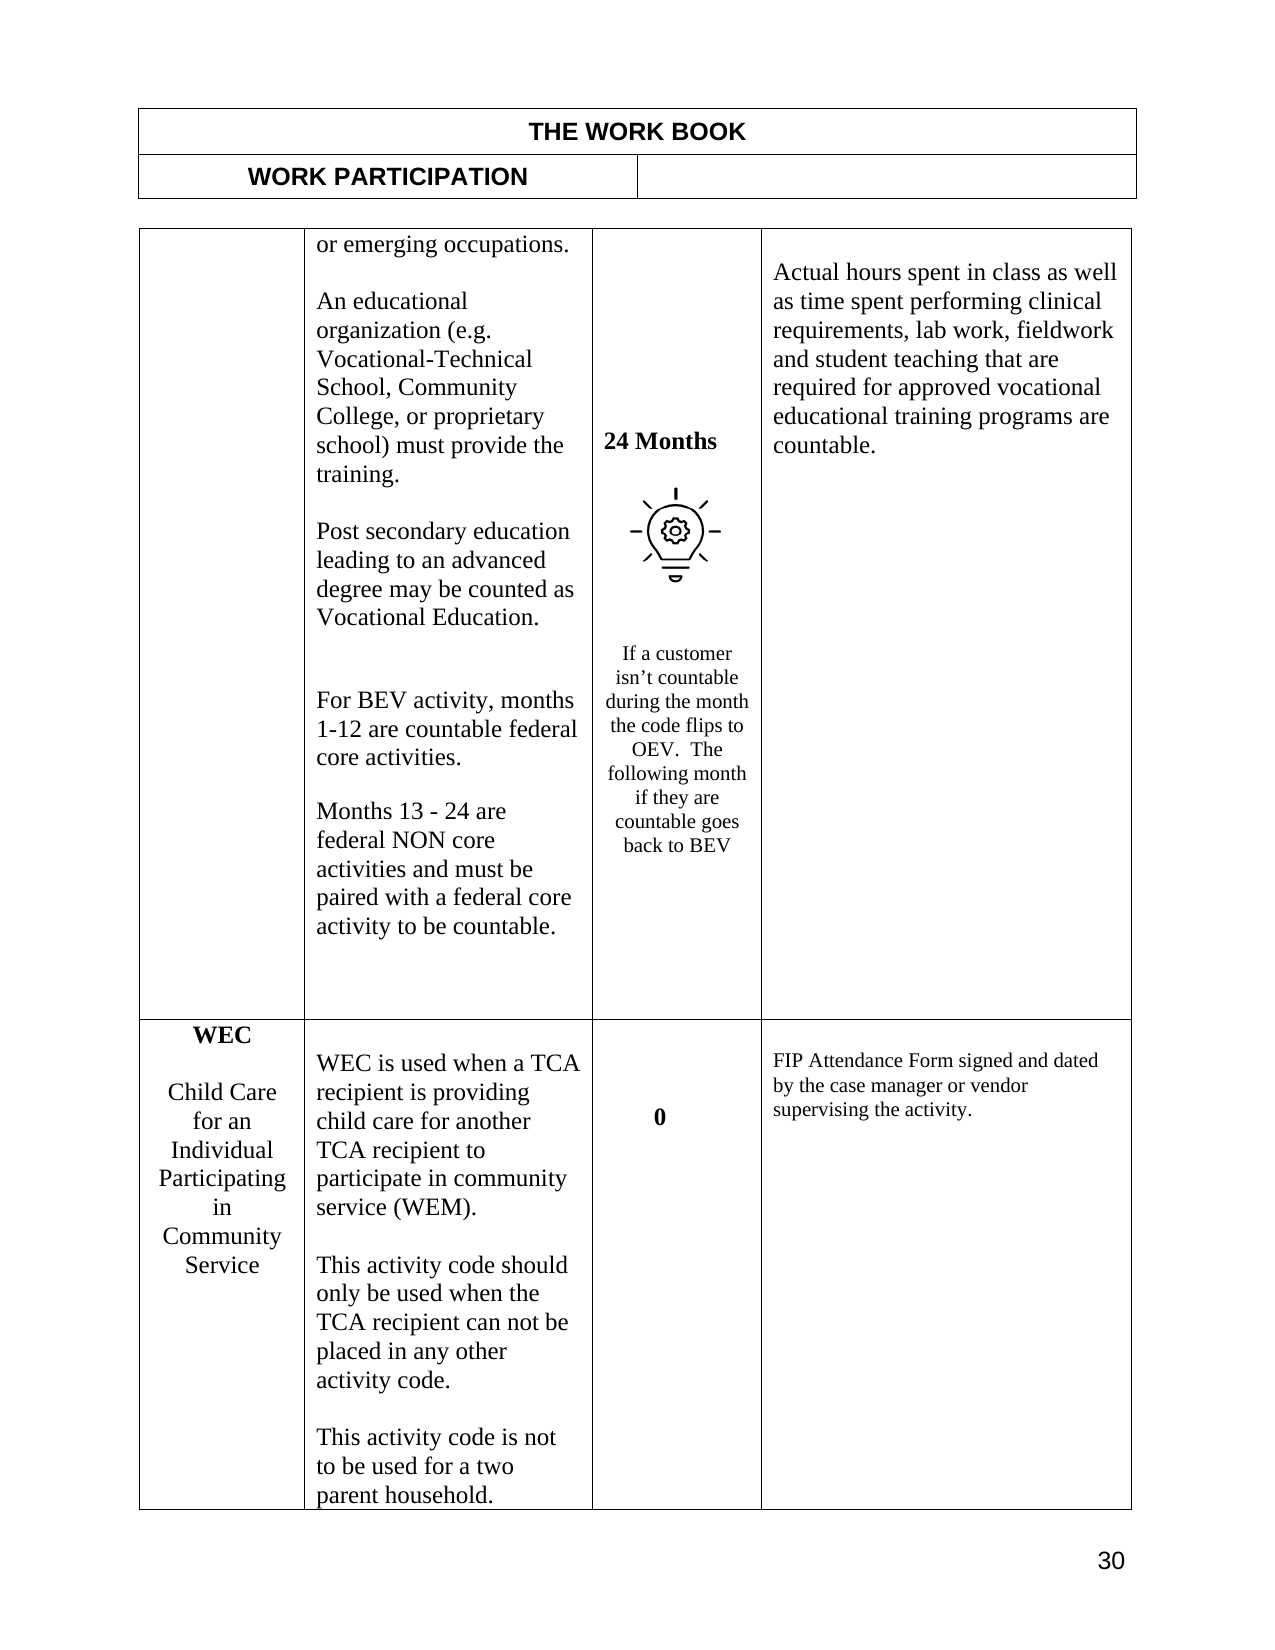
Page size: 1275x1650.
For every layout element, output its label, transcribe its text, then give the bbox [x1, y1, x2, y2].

table_cell 0 [593, 1020, 761, 1508]
table_cell FIP Attendance Form signed and dated by the case manager or vendor supervising the activity. [762, 1020, 1131, 1508]
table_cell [140, 229, 304, 1019]
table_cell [593, 229, 761, 1019]
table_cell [762, 229, 1131, 1019]
picture [622, 483, 732, 587]
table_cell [305, 229, 592, 1019]
table_cell WEC is used when a TCA recipient is providing child care for another TCA recipient to participate in community service (WEM). This activity code should only be used when the TCA recipient can not be placed in any other activity code. This activity code is not to be used for a two parent household. [305, 1020, 592, 1508]
table_cell WEC Child Care for an Individual Participating in Community Service [140, 1020, 304, 1508]
